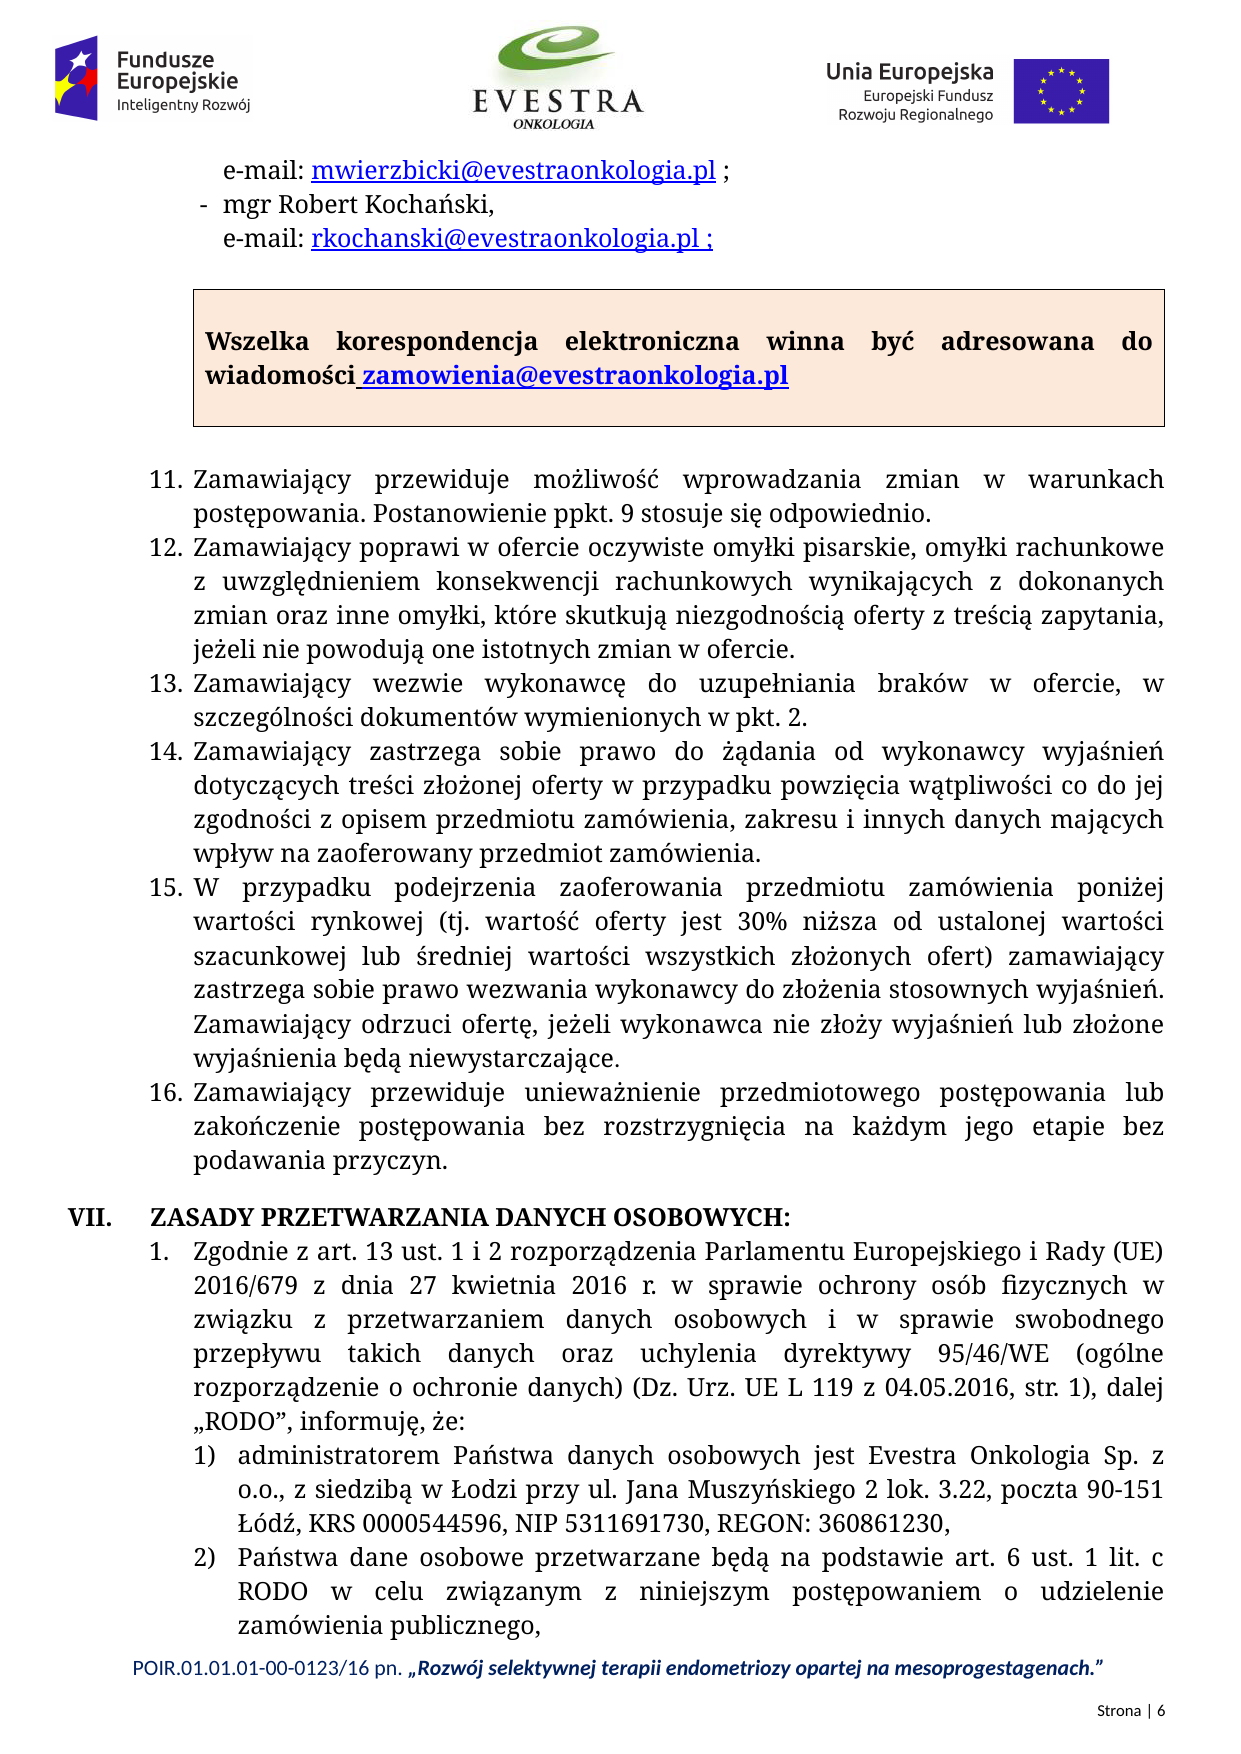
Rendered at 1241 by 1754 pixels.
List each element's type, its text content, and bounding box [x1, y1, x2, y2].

picture [51, 35, 254, 122]
list Zamawiający przewiduje możliwość wprowadzania zmian w warunkach postępowania. Postanowienie ppkt. 9 stosuje się odpowiednio. [149, 461, 1165, 529]
picture [826, 54, 1114, 125]
text e-mail: rkochanski@evestraonkologia.pl ; [193, 221, 1165, 255]
list W przypadku podejrzenia zaoferowania przedmiotu zamówienia poniżej wartości rynkowej (tj. wartość oferty jest 30% niższa od ustalonej wartości szacunkowej lub średniej wartości wszystkich złożonych ofert) zamawiający zastrzega sobie prawo wezwania wykonawcy do złożenia stosownych wyjaśnień. Zamawiający odrzuci ofertę, jeżeli wykonawca nie złoży wyjaśnień lub złożone wyjaśnienia będą niewystarczające. [149, 870, 1165, 1074]
text e-mail: mwierzbicki@evestraonkologia.pl ; [193, 153, 1165, 187]
list Zamawiający zastrzega sobie prawo do żądania od wykonawcy wyjaśnień dotyczących treści złożonej oferty w przypadku powzięcia wątpliwości co do jej zgodności z opisem przedmiotu zamówienia, zakresu i innych danych mających wpływ na zaoferowany przedmiot zamówienia. [149, 734, 1165, 870]
list administratorem Państwa danych osobowych jest Evestra Onkologia Sp. z o.o., z siedzibą w Łodzi przy ul. Jana Muszyńskiego 2 lok. 3.22, poczta 90-151 Łódź, KRS 0000544596, NIP 5311691730, REGON: 360861230, [193, 1438, 1165, 1540]
list Zgodnie z art. 13 ust. 1 i 2 rozporządzenia Parlamentu Europejskiego i Rady (UE) 2016/679 z dnia 27 kwietnia 2016 r. w sprawie ochrony osób fizycznych w związku z przetwarzaniem danych osobowych i w sprawie swobodnego przepływu takich danych oraz uchylenia dyrektywy 95/46/WE (ogólne rozporządzenie o ochronie danych) (Dz. Urz. UE L 119 z 04.05.2016, str. 1), dalej „RODO”, informuję, że: [149, 1233, 1165, 1438]
list Zamawiający wezwie wykonawcę do uzupełniania braków w ofercie, w szczególności dokumentów wymienionych w pkt. 2. [149, 666, 1165, 734]
list Państwa dane osobowe przetwarzane będą na podstawie art. 6 ust. 1 lit. c RODO w celu związanym z niniejszym postępowaniem o udzielenie zamówienia publicznego, [193, 1540, 1165, 1642]
table_header Wszelka korespondencja elektroniczna winna być adresowana do wiadomości zamowienia@evestraonkologia.pl [194, 290, 1164, 426]
list ZASADY PRZETWARZANIA DANYCH OSOBOWYCH: [112, 1199, 1165, 1233]
text - mgr Robert Kochański, [193, 187, 1165, 221]
list Zamawiający przewiduje unieważnienie przedmiotowego postępowania lub zakończenie postępowania bez rozstrzygnięcia na każdym jego etapie bez podawania przyczyn. [149, 1074, 1165, 1177]
list Zamawiający poprawi w ofercie oczywiste omyłki pisarskie, omyłki rachunkowe z uwzględnieniem konsekwencji rachunkowych wynikających z dokonanych zmian oraz inne omyłki, które skutkują niezgodnością oferty z treścią zapytania, jeżeli nie powodują one istotnych zmian w ofercie. [149, 529, 1165, 666]
